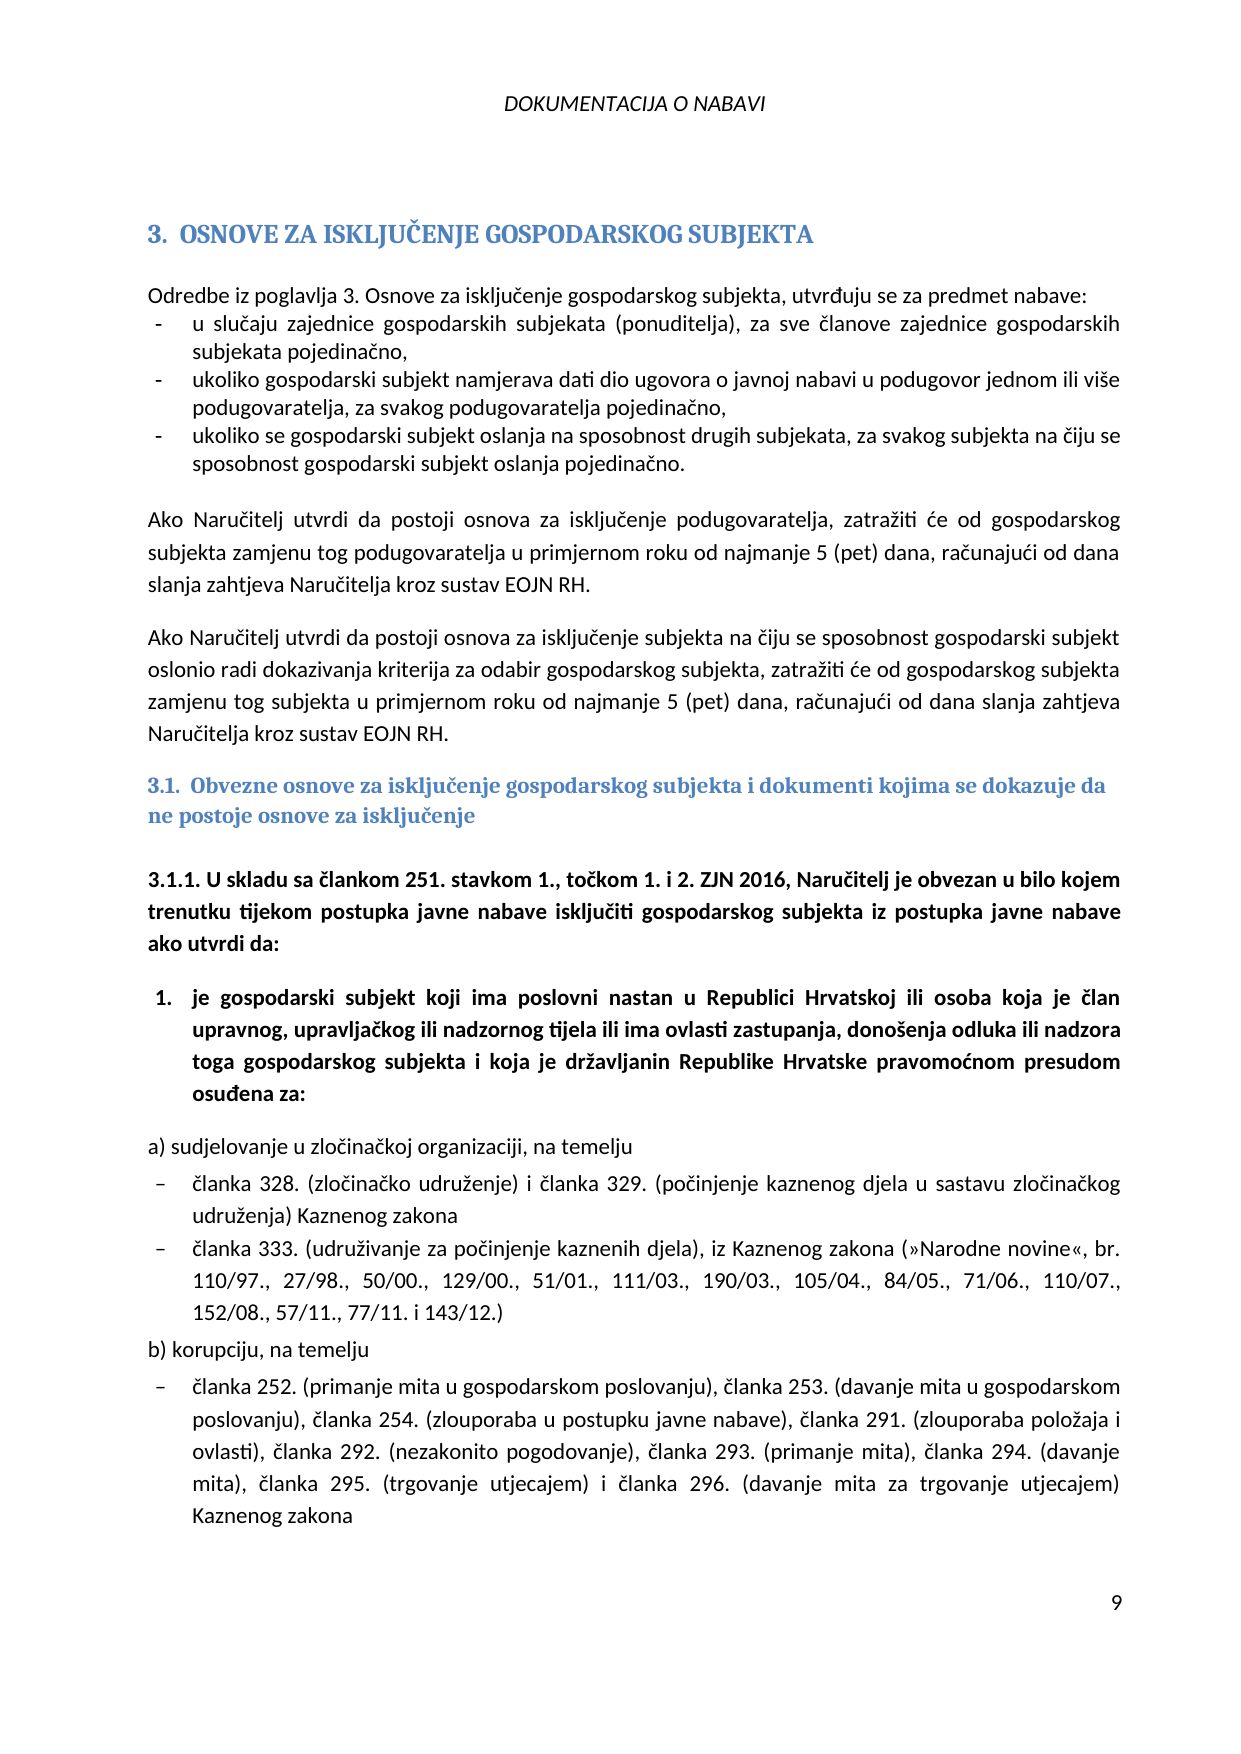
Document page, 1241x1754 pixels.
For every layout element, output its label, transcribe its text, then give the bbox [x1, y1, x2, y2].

subtitle 3.1. Obvezne osnove za isključenje gospodarskog subjekta i dokumenti kojima se dokazuje da ne postoje osnove za isključenje [148, 773, 1122, 829]
list ukoliko se gospodarski subjekt oslanja na sposobnost drugih subjekata, za svakog subjekta na čiju se sposobnost gospodarski subjekt oslanja pojedinačno. [154, 422, 1122, 478]
text b) korupciju, na temelju [148, 1335, 1122, 1363]
text Odredbe iz poglavlja 3. Osnove za isključenje gospodarskog subjekta, utvrđuju se za predmet nabave: [148, 281, 1122, 309]
subtitle 3. OSNOVE ZA ISKLJUČENJE GOSPODARSKOG SUBJEKTA [148, 219, 1122, 250]
list članka 328. (zločinačko udruženje) i članka 329. (počinjenje kaznenog djela u sastavu zločinačkog udruženja) Kaznenog zakona [154, 1169, 1122, 1229]
text Ako Naručitelj utvrdi da postoji osnova za isključenje podugovaratelja, zatražiti će od gospodarskog subjekta zamjenu tog podugovaratelja u primjernom roku od najmanje 5 (pet) dana, računajući od dana slanja zahtjeva Naručitelja kroz sustav EOJN RH. [148, 506, 1122, 598]
list članka 333. (udruživanje za počinjenje kaznenih djela), iz Kaznenog zakona (»Narodne novine«, br. 110/97., 27/98., 50/00., 129/00., 51/01., 111/03., 190/03., 105/04., 84/05., 71/06., 110/07., 152/08., 57/11., 77/11. i 143/12.) [154, 1234, 1122, 1326]
list je gospodarski subjekt koji ima poslovni nastan u Republici Hrvatskoj ili osoba koja je član upravnog, upravljačkog ili nadzornog tijela ili ima ovlasti zastupanja, donošenja odluka ili nadzora toga gospodarskog subjekta i koja je državljanin Republike Hrvatske pravomoćnom presudom osuđena za: [154, 983, 1122, 1107]
text Ako Naručitelj utvrdi da postoji osnova za isključenje subjekta na čiju se sposobnost gospodarski subjekt oslonio radi dokazivanja kriterija za odabir gospodarskog subjekta, zatražiti će od gospodarskog subjekta zamjenu tog subjekta u primjernom roku od najmanje 5 (pet) dana, računajući od dana slanja zahtjeva Naručitelja kroz sustav EOJN RH. [148, 623, 1122, 748]
list članka 252. (primanje mita u gospodarskom poslovanju), članka 253. (davanje mita u gospodarskom poslovanju), članka 254. (zlouporaba u postupku javne nabave), članka 291. (zlouporaba položaja i ovlasti), članka 292. (nezakonito pogodovanje), članka 293. (primanje mita), članka 294. (davanje mita), članka 295. (trgovanje utjecajem) i članka 296. (davanje mita za trgovanje utjecajem) Kaznenog zakona [154, 1372, 1122, 1529]
list ukoliko gospodarski subjekt namjerava dati dio ugovora o javnoj nabavi u podugovor jednom ili više podugovaratelja, za svakog podugovaratelja pojedinačno, [154, 366, 1122, 422]
list u slučaju zajednice gospodarskih subjekata (ponuditelja), za sve članove zajednice gospodarskih subjekata pojedinačno, [154, 309, 1122, 366]
text a) sudjelovanje u zločinačkoj organizaciji, na temelju [148, 1132, 1122, 1160]
text 3.1.1. U skladu sa člankom 251. stavkom 1., točkom 1. i 2. ZJN 2016, Naručitelj je obvezan u bilo kojem trenutku tijekom postupka javne nabave isključiti gospodarskog subjekta iz postupka javne nabave ako utvrdi da: [148, 865, 1122, 958]
